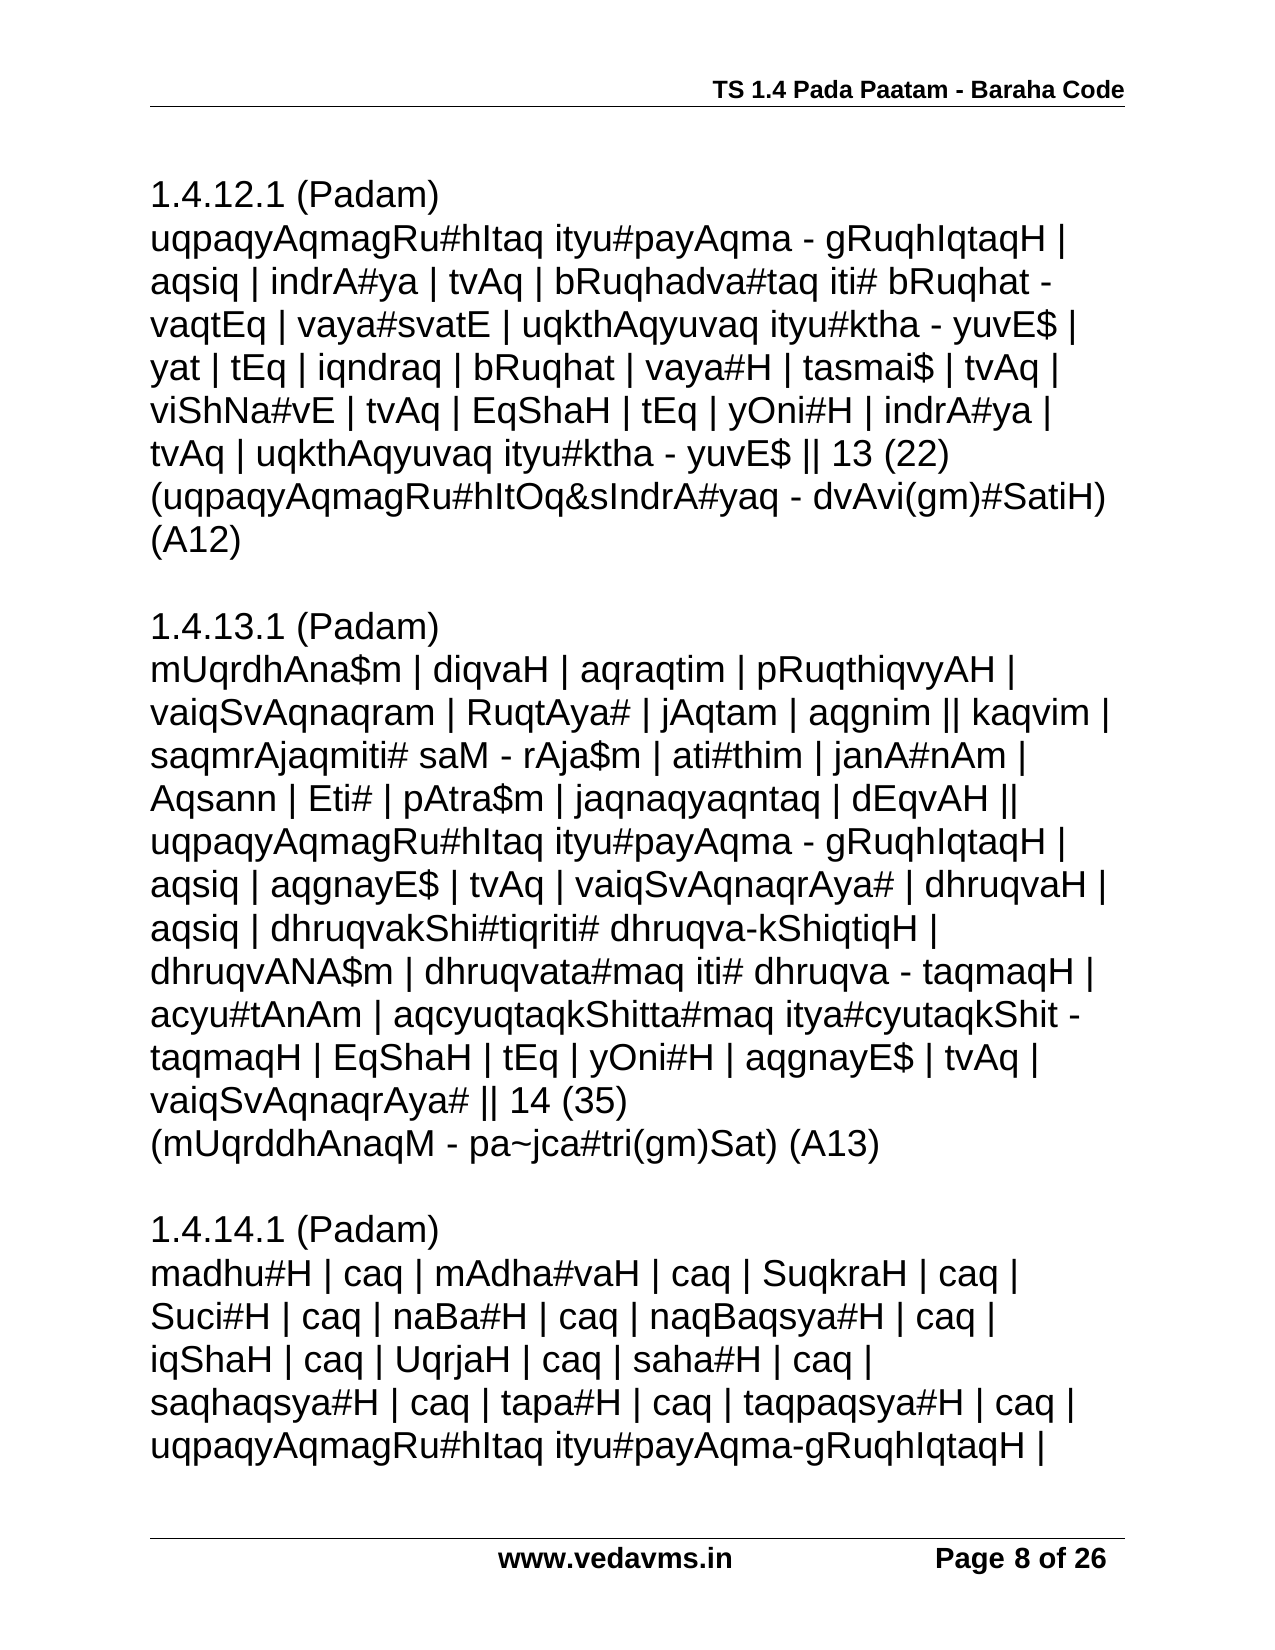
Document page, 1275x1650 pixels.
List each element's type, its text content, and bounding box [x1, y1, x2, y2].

text (mUqrddhAnaqM - pa~jca#tri(gm)Sat) (A13) [150, 1121, 1125, 1164]
text 1.4.14.1 (Padam) [150, 1208, 1125, 1251]
text (uqpaqyAqmagRu#hItOq&sIndrA#yaq - dvAvi(gm)#SatiH) (A12) [150, 474, 1125, 561]
text mUqrdhAna$m | diqvaH | aqraqtim | pRuqthiqvyAH | vaiqSvAqnaqram | RuqtAya# | jAqtam | aqgnim || kaqvim | saqmrAjaqmiti# saM - rAja$m | ati#thim | janA#nAm | Aqsann | Eti# | pAtra$m | jaqnaqyaqntaq | dEqvAH || uqpaqyAqmagRu#hItaq ityu#payAqma - gRuqhIqtaqH | aqsiq | aqgnayE$ | tvAq | vaiqSvAqnaqrAya# | dhruqvaH | aqsiq | dhruqvakShi#tiqriti# dhruqva-kShiqtiqH | dhruqvANA$m | dhruqvata#maq iti# dhruqva - taqmaqH | acyu#tAnAm | aqcyuqtaqkShitta#maq itya#cyutaqkShit - taqmaqH | EqShaH | tEq | yOni#H | aqgnayE$ | tvAq | vaiqSvAqnaqrAya# || 14 (35) [150, 647, 1125, 1121]
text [150, 1251, 1125, 1466]
text uqpaqyAqmagRu#hItaq ityu#payAqma - gRuqhIqtaqH | aqsiq | indrA#ya | tvAq | bRuqhadva#taq iti# bRuqhat - vaqtEq | vaya#svatE | uqkthAqyuvaq ityu#ktha - yuvE$ | yat | tEq | iqndraq | bRuqhat | vaya#H | tasmai$ | tvAq | viShNa#vE | tvAq | EqShaH | tEq | yOni#H | indrA#ya | tvAq | uqkthAqyuvaq ityu#ktha - yuvE$ || 13 (22) [150, 216, 1125, 474]
text 1.4.12.1 (Padam) [150, 173, 1125, 216]
text 1.4.13.1 (Padam) [150, 604, 1125, 647]
